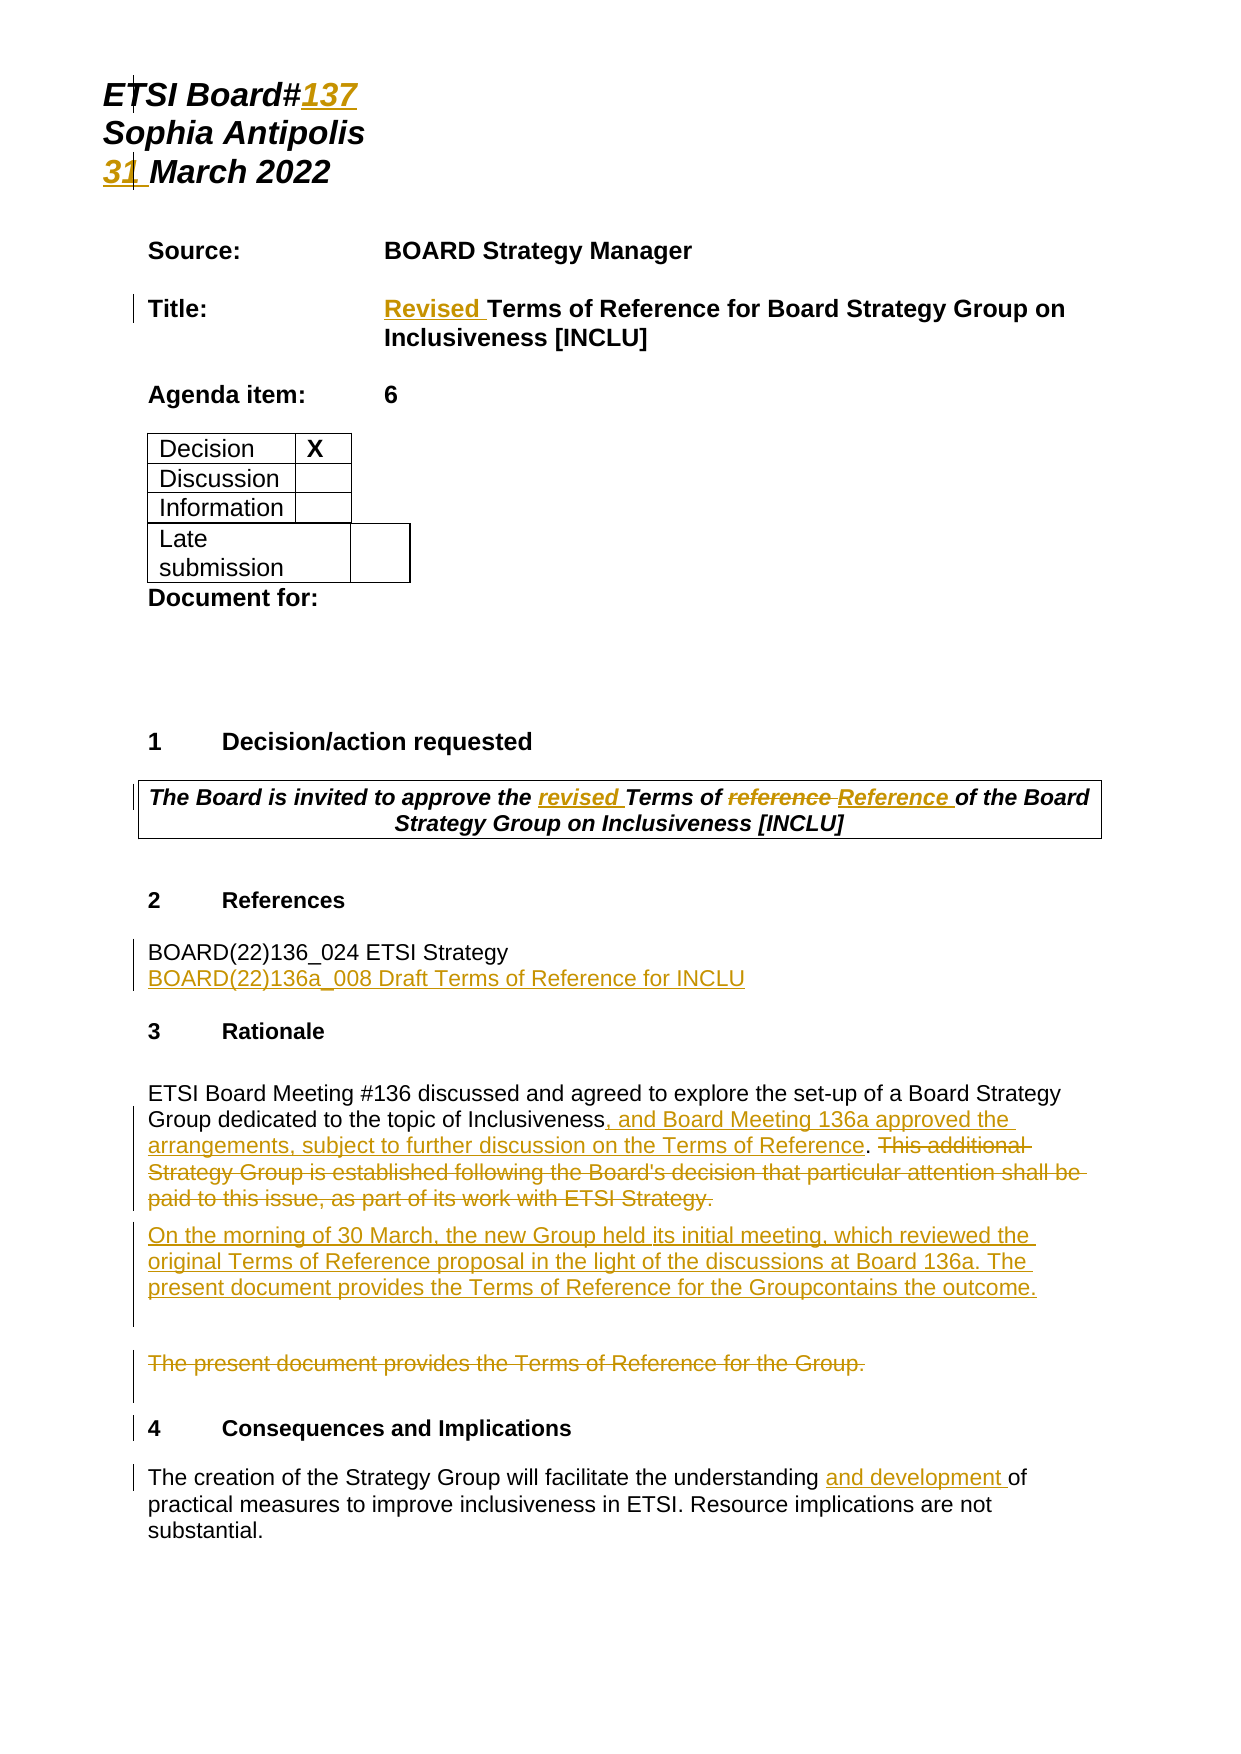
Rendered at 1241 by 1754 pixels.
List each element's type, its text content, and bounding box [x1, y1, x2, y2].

table_cell [296, 464, 351, 492]
text Source: BOARD Strategy Manager [148, 236, 1092, 265]
text Document for: [148, 583, 1092, 611]
subtitle 1 Decision/action requested [148, 727, 1092, 755]
text Agenda item: 6 [148, 380, 1092, 409]
text Title: Terms of Reference for Board Strategy Group on Inclusiveness [INCLU] [148, 294, 1092, 351]
table_cell Information [148, 493, 295, 522]
table_header Decision [148, 434, 295, 462]
table_header Late submission [148, 524, 350, 582]
table_header X [296, 434, 351, 462]
subtitle 3 Rationale [148, 1018, 1092, 1044]
table_header [351, 524, 409, 582]
table_cell Discussion [148, 464, 295, 492]
table_cell [296, 493, 351, 522]
text 4 Consequences and Implications [148, 1415, 1092, 1441]
subtitle 2 References [148, 887, 1092, 914]
text The creation of the Strategy Group will facilitate the understanding of practical measures to improve inclusiveness in ETSI. Resource implications are not substantial. [148, 1464, 1092, 1543]
text The Board is invited to approve the Terms of of the Board Strategy Group on Inclusiveness [INCLU] [139, 781, 1101, 838]
text ETSI Board Meeting #136 discussed and agreed to explore the set-up of a Board Strategy Group dedicated to the topic of Inclusiveness. [148, 1079, 1092, 1211]
text BOARD(22)136_024 ETSI Strategy [148, 939, 1092, 965]
